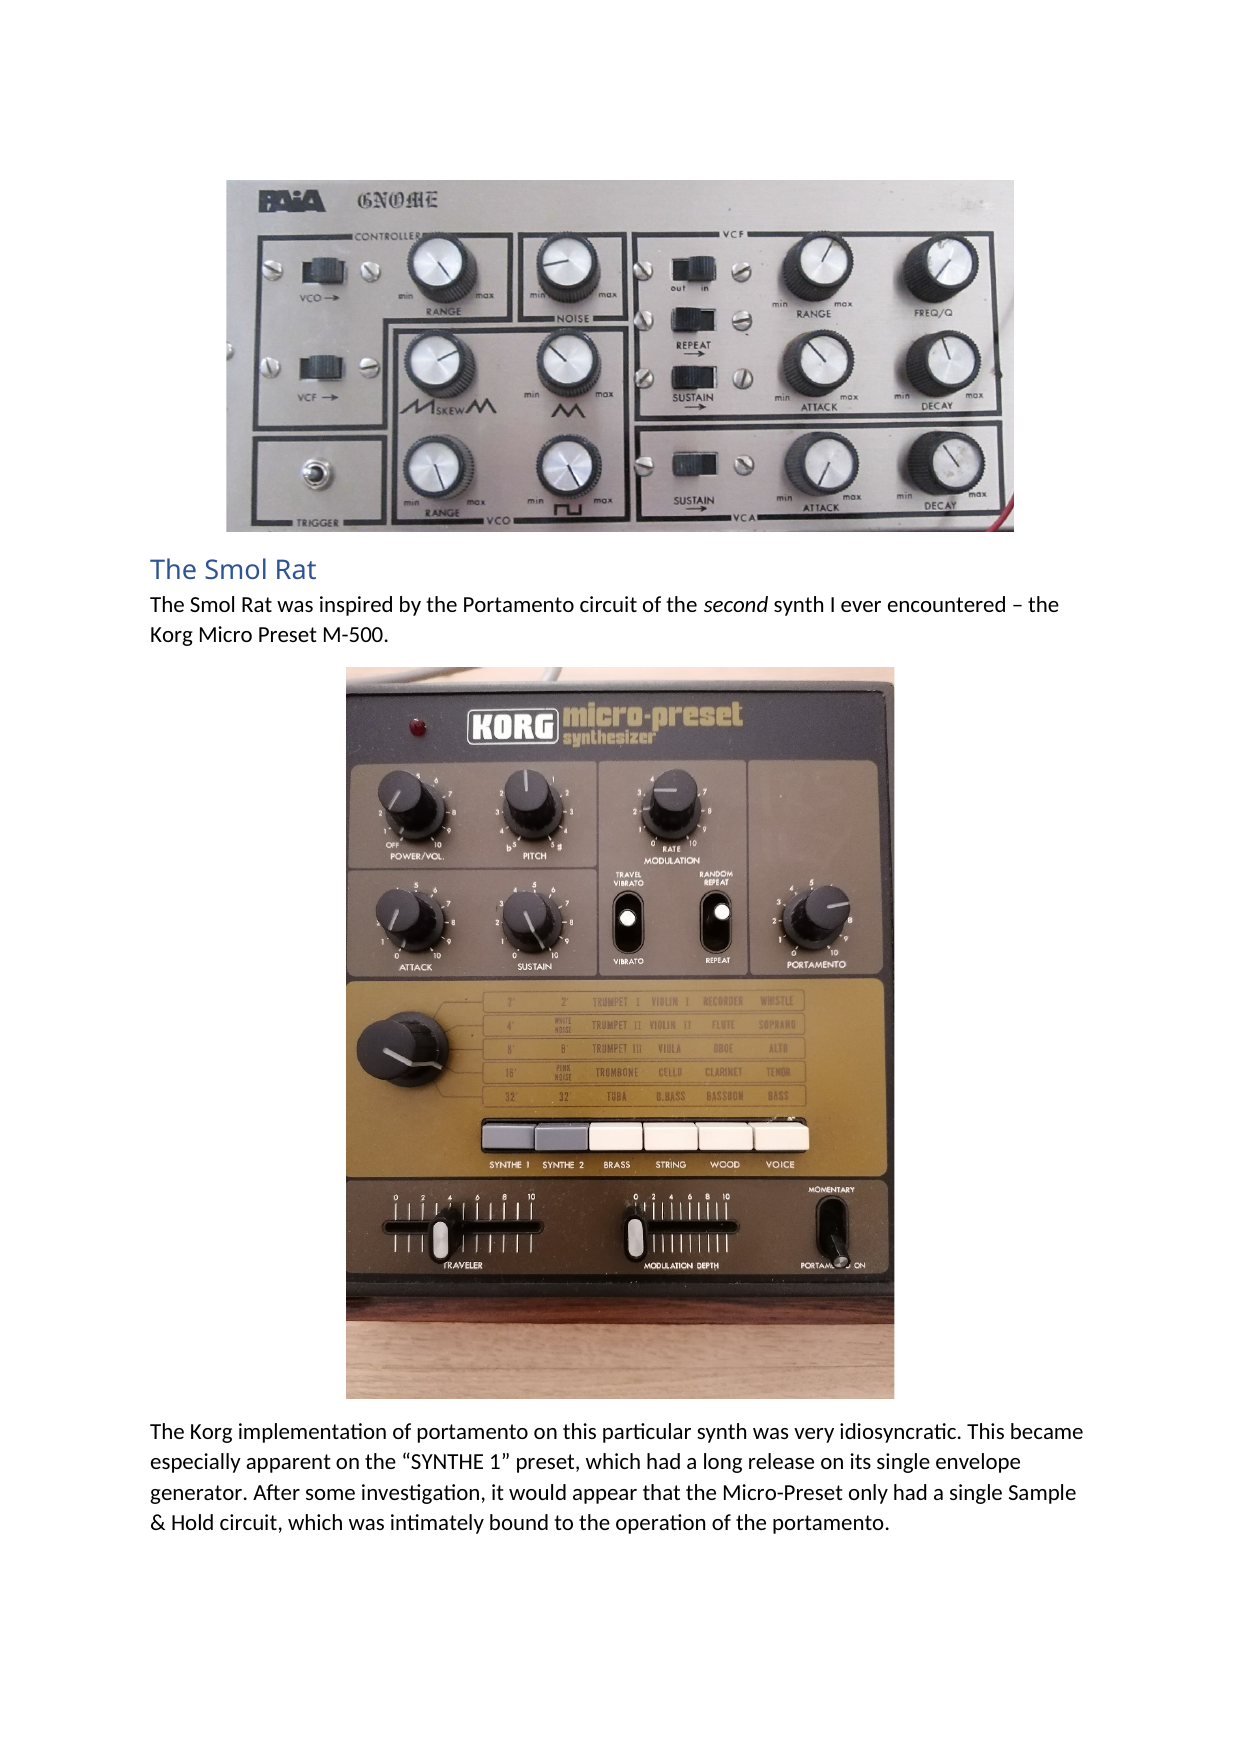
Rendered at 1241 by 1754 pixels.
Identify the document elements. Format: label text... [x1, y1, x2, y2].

picture [226, 180, 1014, 532]
picture [346, 667, 895, 1399]
subtitle The Smol Rat [150, 550, 1090, 587]
text The Korg implementation of portamento on this particular synth was very idiosyncratic. This became especially apparent on the “SYNTHE 1” preset, which had a long release on its single envelope generator. After some investigation, it would appear that the Micro-Preset only had a single Sample & Hold circuit, which was intimately bound to the operation of the portamento. [150, 1417, 1090, 1536]
text The Smol Rat was inspired by the Portamento circuit of the second synth I ever encountered – the Korg Micro Preset M-500. [150, 590, 1090, 648]
